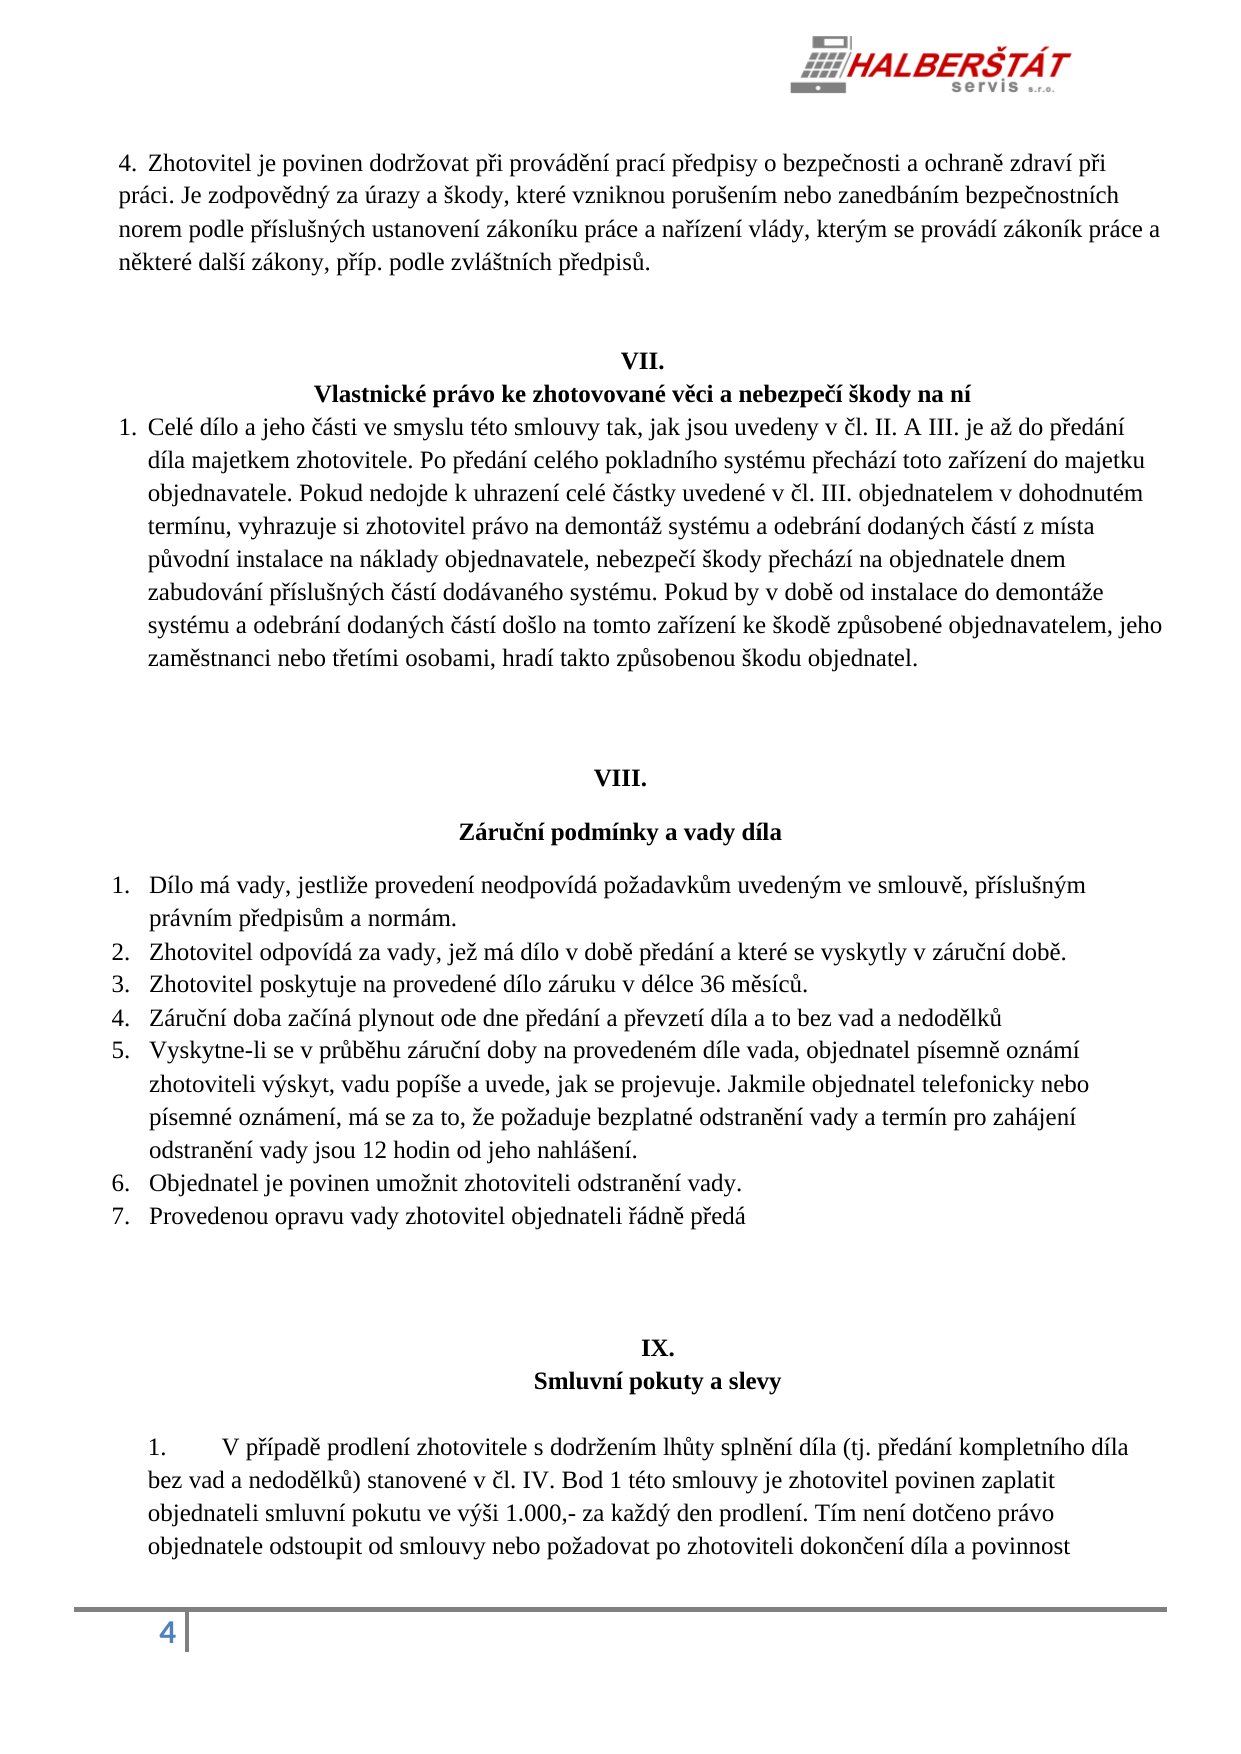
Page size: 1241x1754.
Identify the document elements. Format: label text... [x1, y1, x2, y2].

picture [789, 34, 1076, 96]
text VIII. [74, 763, 1167, 792]
list Celé dílo a jeho části ve smyslu této smlouvy tak, jak jsou uvedeny v čl. II. A III. je až do předání díla majetkem zhotovitele. Po předání celého pokladního systému přechází toto zařízení do majetku objednavatele. Pokud nedojde k uhrazení celé částky uvedené v čl. III. objednatelem v dohodnutém termínu, vyhrazuje si zhotovitel právo na demontáž systému a odebrání dodaných částí z místa původní instalace na náklady objednavatele, nebezpečí škody přechází na objednatele dnem zabudování příslušných částí dodávaného systému. Pokud by v době od instalace do demontáže systému a odebrání dodaných částí došlo na tomto zařízení ke škodě způsobené objednavatelem, jeho zaměstnanci nebo třetími osobami, hradí takto způsobenou škodu objednatel. [118, 412, 1167, 672]
list Zhotovitel odpovídá za vady, jež má dílo v době předání a které se vyskytly v záruční době. [111, 937, 1167, 965]
list Zhotovitel poskytuje na provedené dílo záruku v délce 36 měsíců. [111, 969, 1167, 998]
list VII. [118, 346, 1167, 374]
list IX. [149, 1333, 1167, 1362]
list Smluvní pokuty a slevy [149, 1366, 1167, 1394]
list Záruční doba začíná plynout ode dne předání a převzetí díla a to bez vad a nedodělků [111, 1003, 1167, 1031]
list Dílo má vady, jestliže provedení neodpovídá požadavkům uvedeným ve smlouvě, příslušným právním předpisům a normám. [111, 871, 1167, 932]
list Objednatel je povinen umožnit zhotoviteli odstranění vady. [111, 1168, 1167, 1196]
text Záruční podmínky a vady díla [74, 817, 1167, 845]
list Vlastnické právo ke zhotovované věci a nebezpečí škody na ní [118, 379, 1167, 407]
list Zhotovitel je povinen dodržovat při provádění prací předpisy o bezpečnosti a ochraně zdraví při práci. Je zodpovědný za úrazy a škody, které vzniknou porušením nebo zanedbáním bezpečnostních norem podle příslušných ustanovení zákoníku práce a nařízení vlády, kterým se provádí zákoník práce a některé další zákony, příp. podle zvláštních předpisů. [118, 148, 1167, 275]
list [148, 1432, 1167, 1560]
list Provedenou opravu vady zhotovitel objednateli řádně předá [111, 1201, 1167, 1229]
list Vyskytne-li se v průběhu záruční doby na provedeném díle vada, objednatel písemně oznámí zhotoviteli výskyt, vadu popíše a uvede, jak se projevuje. Jakmile objednatel telefonicky nebo písemné oznámení, má se za to, že požaduje bezplatné odstranění vady a termín pro zahájení odstranění vady jsou 12 hodin od jeho nahlášení. [111, 1036, 1167, 1163]
